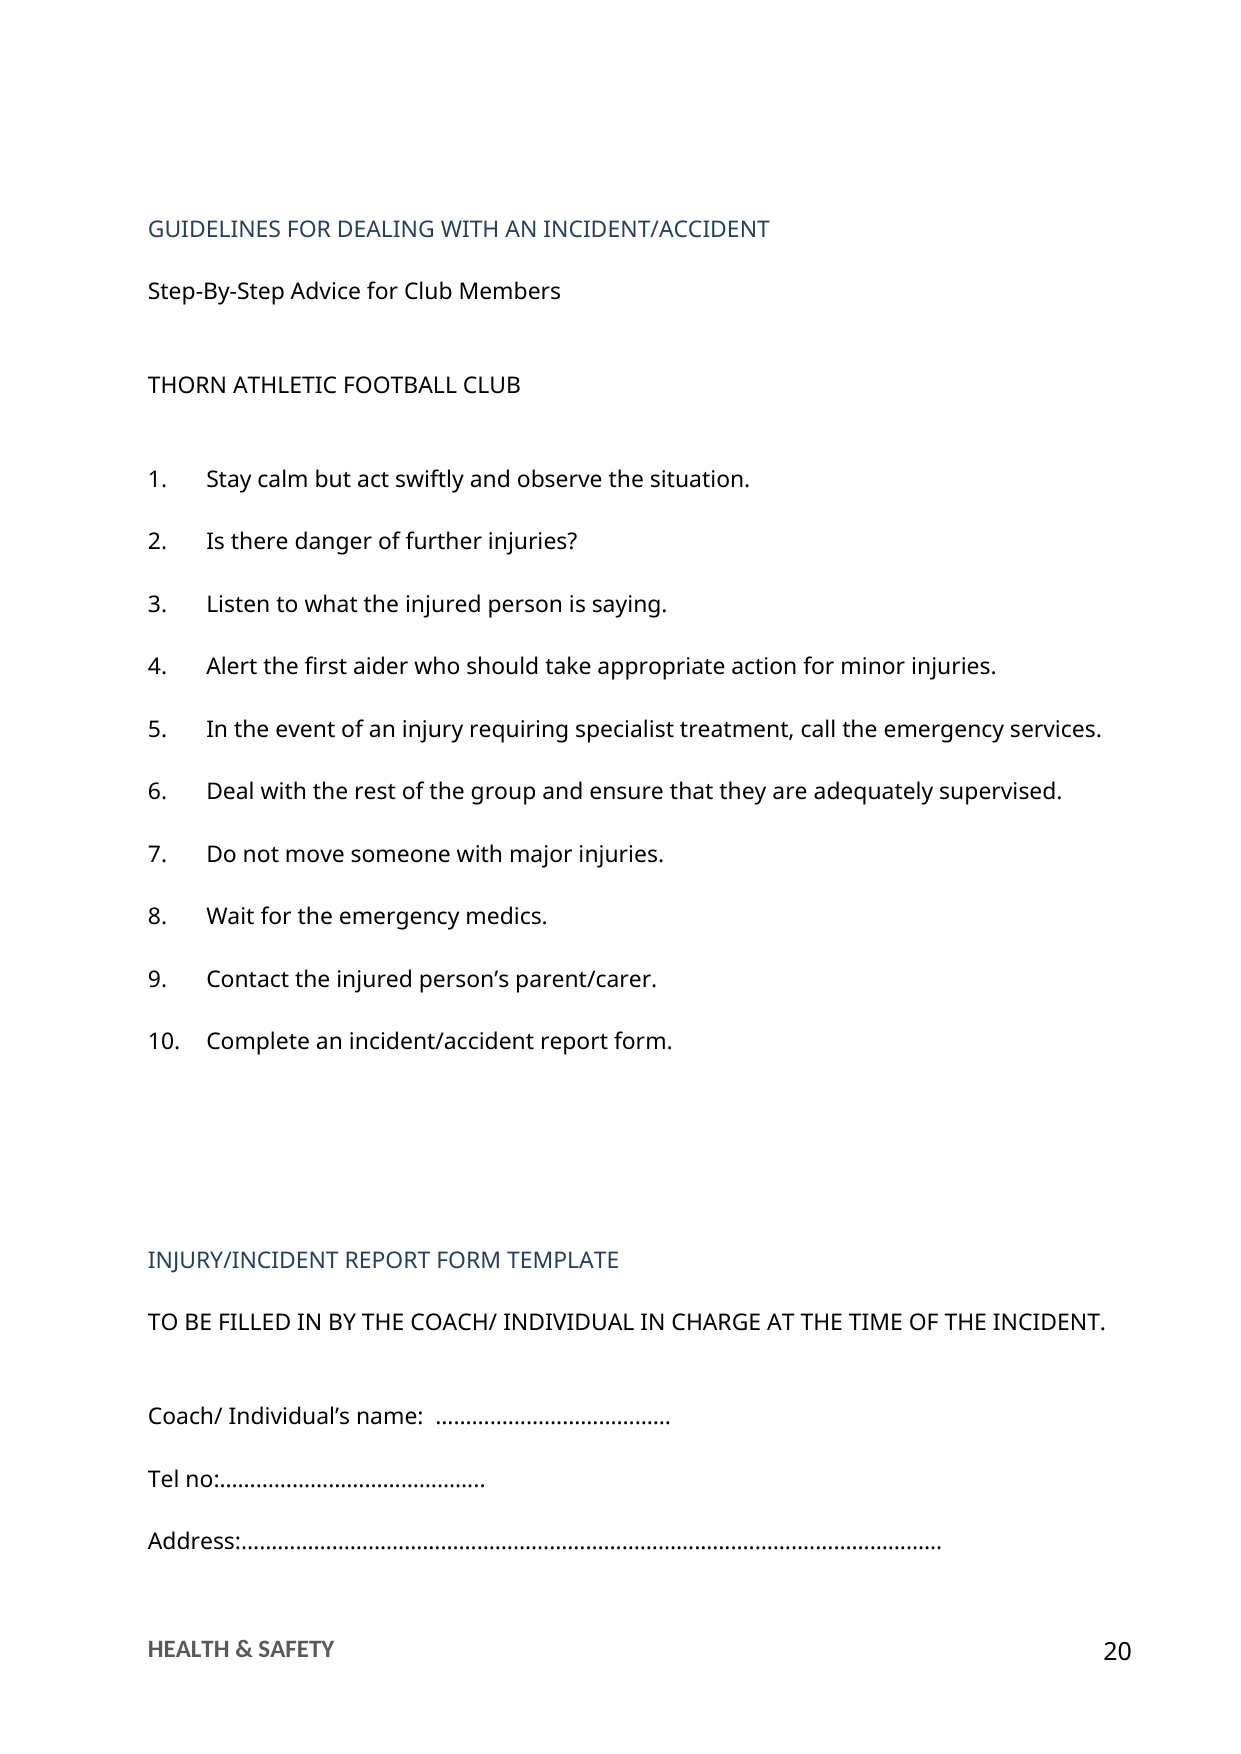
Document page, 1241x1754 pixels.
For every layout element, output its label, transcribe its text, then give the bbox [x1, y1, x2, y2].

text Address:………………………………………………………………………….……….………………… [148, 1525, 1132, 1556]
text TO BE FILLED IN BY THE COACH/ INDIVIDUAL IN CHARGE AT THE TIME OF THE INCIDENT. [148, 1306, 1132, 1337]
text 1. Stay calm but act swiftly and observe the situation. [148, 462, 1132, 494]
text 8. Wait for the emergency medics. [148, 900, 1132, 931]
text 2. Is there danger of further injuries? [148, 525, 1132, 556]
text 6. Deal with the rest of the group and ensure that they are adequately supervised. [148, 775, 1132, 806]
text 4. Alert the first aider who should take appropriate action for minor injuries. [148, 650, 1132, 681]
text 9. Contact the injured person’s parent/carer. [148, 962, 1132, 994]
text 10. Complete an incident/accident report form. [148, 1025, 1132, 1056]
text Tel no:…………………………………….. [148, 1462, 1132, 1494]
subtitle GUIDELINES FOR DEALING WITH AN INCIDENT/ACCIDENT [148, 212, 1132, 244]
text 3. Listen to what the injured person is saying. [148, 587, 1132, 619]
text Coach/ Individual’s name: ………………………………… [148, 1400, 1132, 1431]
text 7. Do not move someone with major injuries. [148, 837, 1132, 869]
subtitle INJURY/INCIDENT REPORT FORM TEMPLATE [148, 1244, 1132, 1275]
text THORN ATHLETIC FOOTBALL CLUB [148, 369, 1132, 400]
text Step-By-Step Advice for Club Members [148, 275, 1132, 306]
text 5. In the event of an injury requiring specialist treatment, call the emergency services. [148, 712, 1132, 744]
